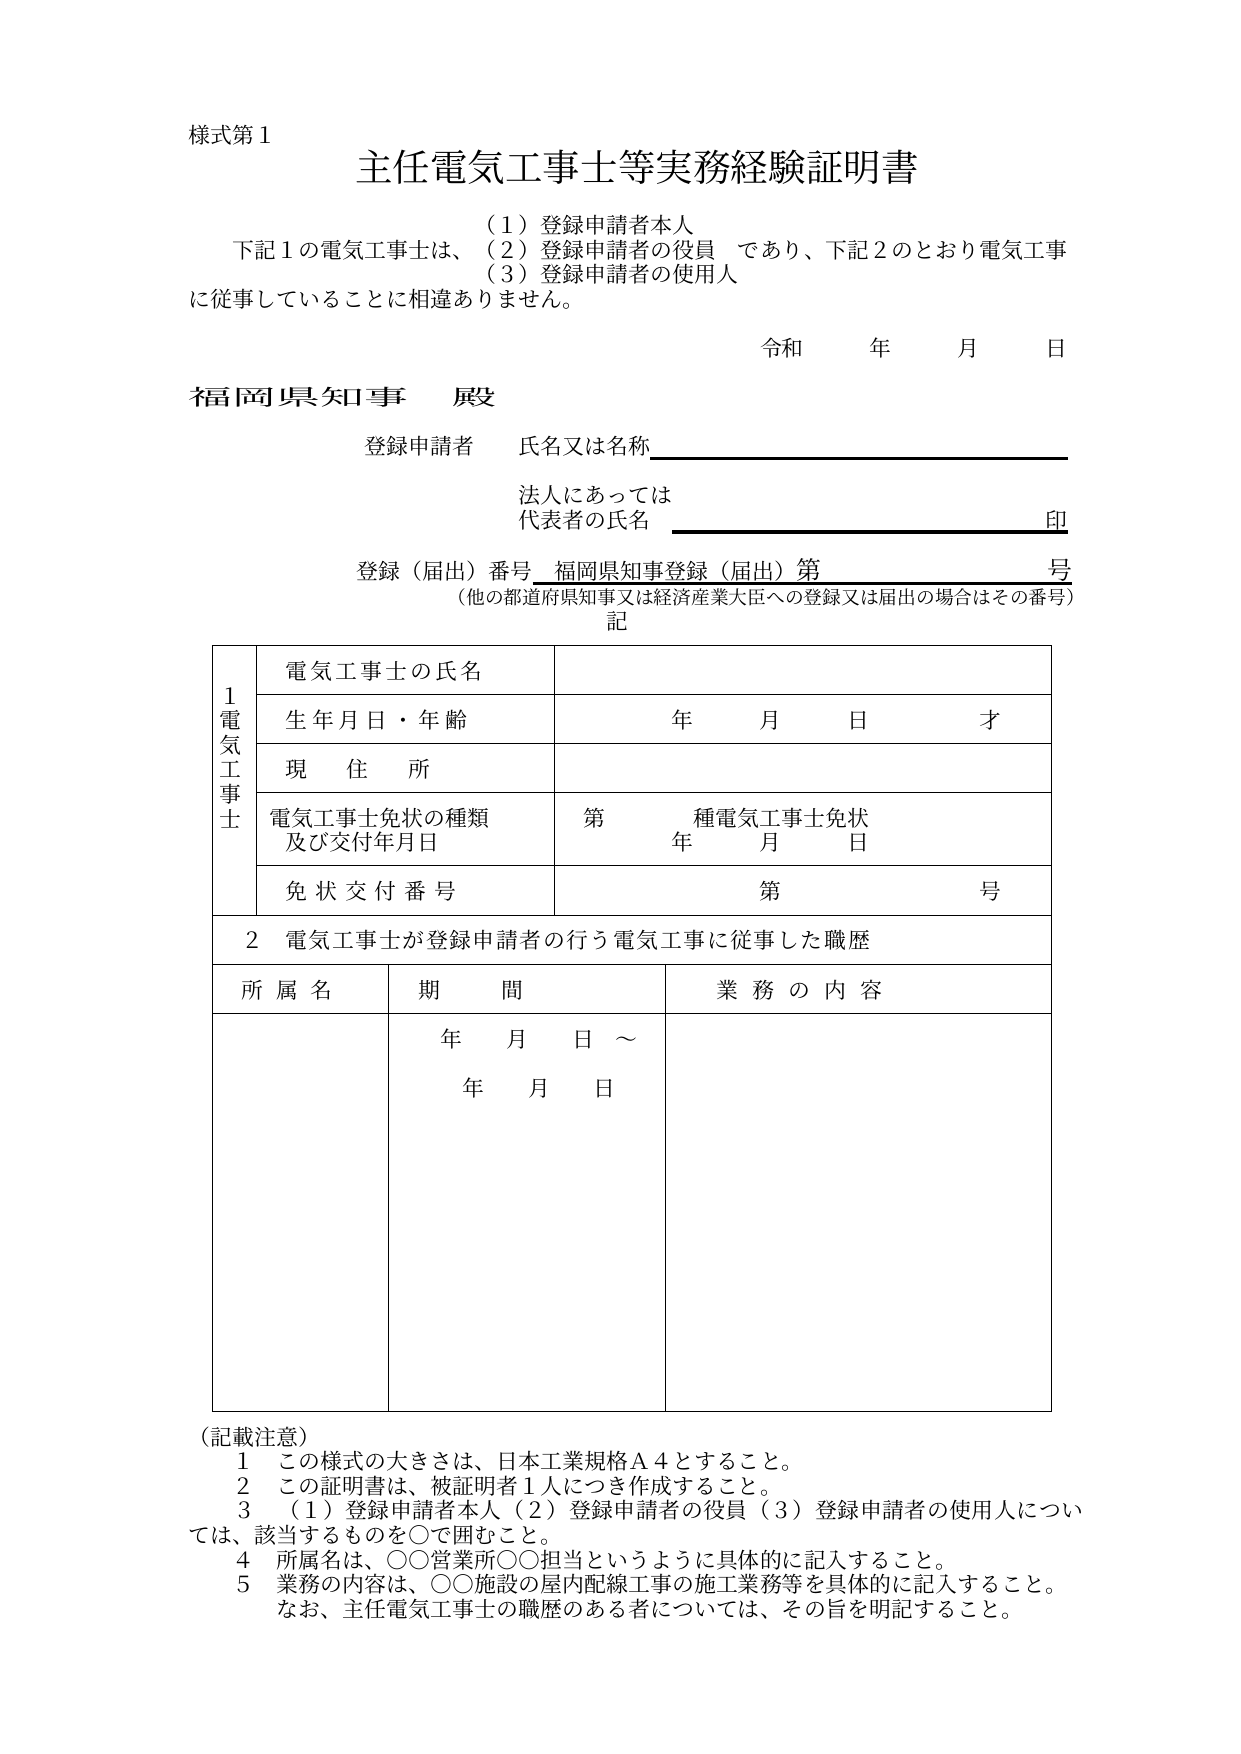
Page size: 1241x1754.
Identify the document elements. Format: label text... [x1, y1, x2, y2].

table_cell 第 種電気工事士免状 年 月 日 [555, 793, 1051, 865]
table_header 電気工事士の氏名 [257, 646, 554, 694]
text に従事していることに相違ありません。 [188, 288, 1085, 312]
table_header １ 電 気 工 事 士 [213, 646, 256, 914]
table_cell [555, 744, 1051, 792]
text （３）登録申請者の使用人 [188, 263, 1085, 288]
table_cell 第 号 [555, 866, 1051, 914]
table_cell ２ 電気工事士が登録申請者の行う電気工事に従事した職歴 [213, 916, 1051, 964]
text 下記１の電気工事士は、（２）登録申請者の役員 であり、下記２のとおり電気工事 [188, 238, 1085, 263]
table_cell 現住所 [257, 744, 554, 792]
text （１）登録申請者本人 [188, 214, 1085, 238]
text なお、主任電気工事士の職歴のある者については、その旨を明記すること。 [188, 1598, 1085, 1622]
table_cell 生年月日・年齢 [257, 695, 554, 743]
table_cell [666, 1014, 1051, 1411]
table_cell [213, 1014, 388, 1411]
text ３ （１）登録申請者本人（２）登録申請者の役員（３）登録申請者の使用人につい ては、該当するものを○で囲むこと。 [188, 1499, 1085, 1548]
text 主任電気工事士等実務経験証明書 [188, 148, 1085, 189]
text 令和 年 月 日 [188, 337, 1085, 361]
table_cell 電気工事士免状の種類 及び交付年月日 [257, 793, 554, 865]
table_cell 所属名 [213, 965, 388, 1013]
table_cell 免状交付番号 [257, 866, 554, 914]
text 登録（届出）番号 福岡県知事登録（届出）第 号 [188, 558, 1072, 585]
text 記 [188, 610, 1085, 634]
text ５ 業務の内容は、○○施設の屋内配線工事の施工業務等を具体的に記入すること。 [188, 1573, 1085, 1598]
table_cell 年 月 日 才 [555, 695, 1051, 743]
table_header [555, 646, 1051, 694]
text 法人にあっては [188, 484, 1085, 509]
table_cell 業務の内容 [666, 965, 1051, 1013]
text （記載注意） [188, 1426, 1085, 1450]
text 福岡県知事 殿 [188, 386, 1085, 411]
text ４ 所属名は、○○営業所○○担当というように具体的に記入すること。 [188, 1548, 1085, 1573]
text １ この様式の大きさは、日本工業規格Ａ４とすること。 [188, 1450, 1085, 1475]
text （他の都道府県知事又は経済産業大臣への登録又は届出の場合はその番号） [188, 585, 1085, 610]
text 様式第１ [188, 123, 1085, 148]
text 登録申請者 氏名又は名称 [188, 435, 1085, 460]
text 代表者の氏名 印 [188, 509, 1085, 533]
table_cell 期間 [389, 965, 665, 1013]
table_cell 年 月 日 ～ 年 月 日 [389, 1014, 665, 1411]
text ２ この証明書は、被証明者１人につき作成すること。 [188, 1475, 1085, 1499]
